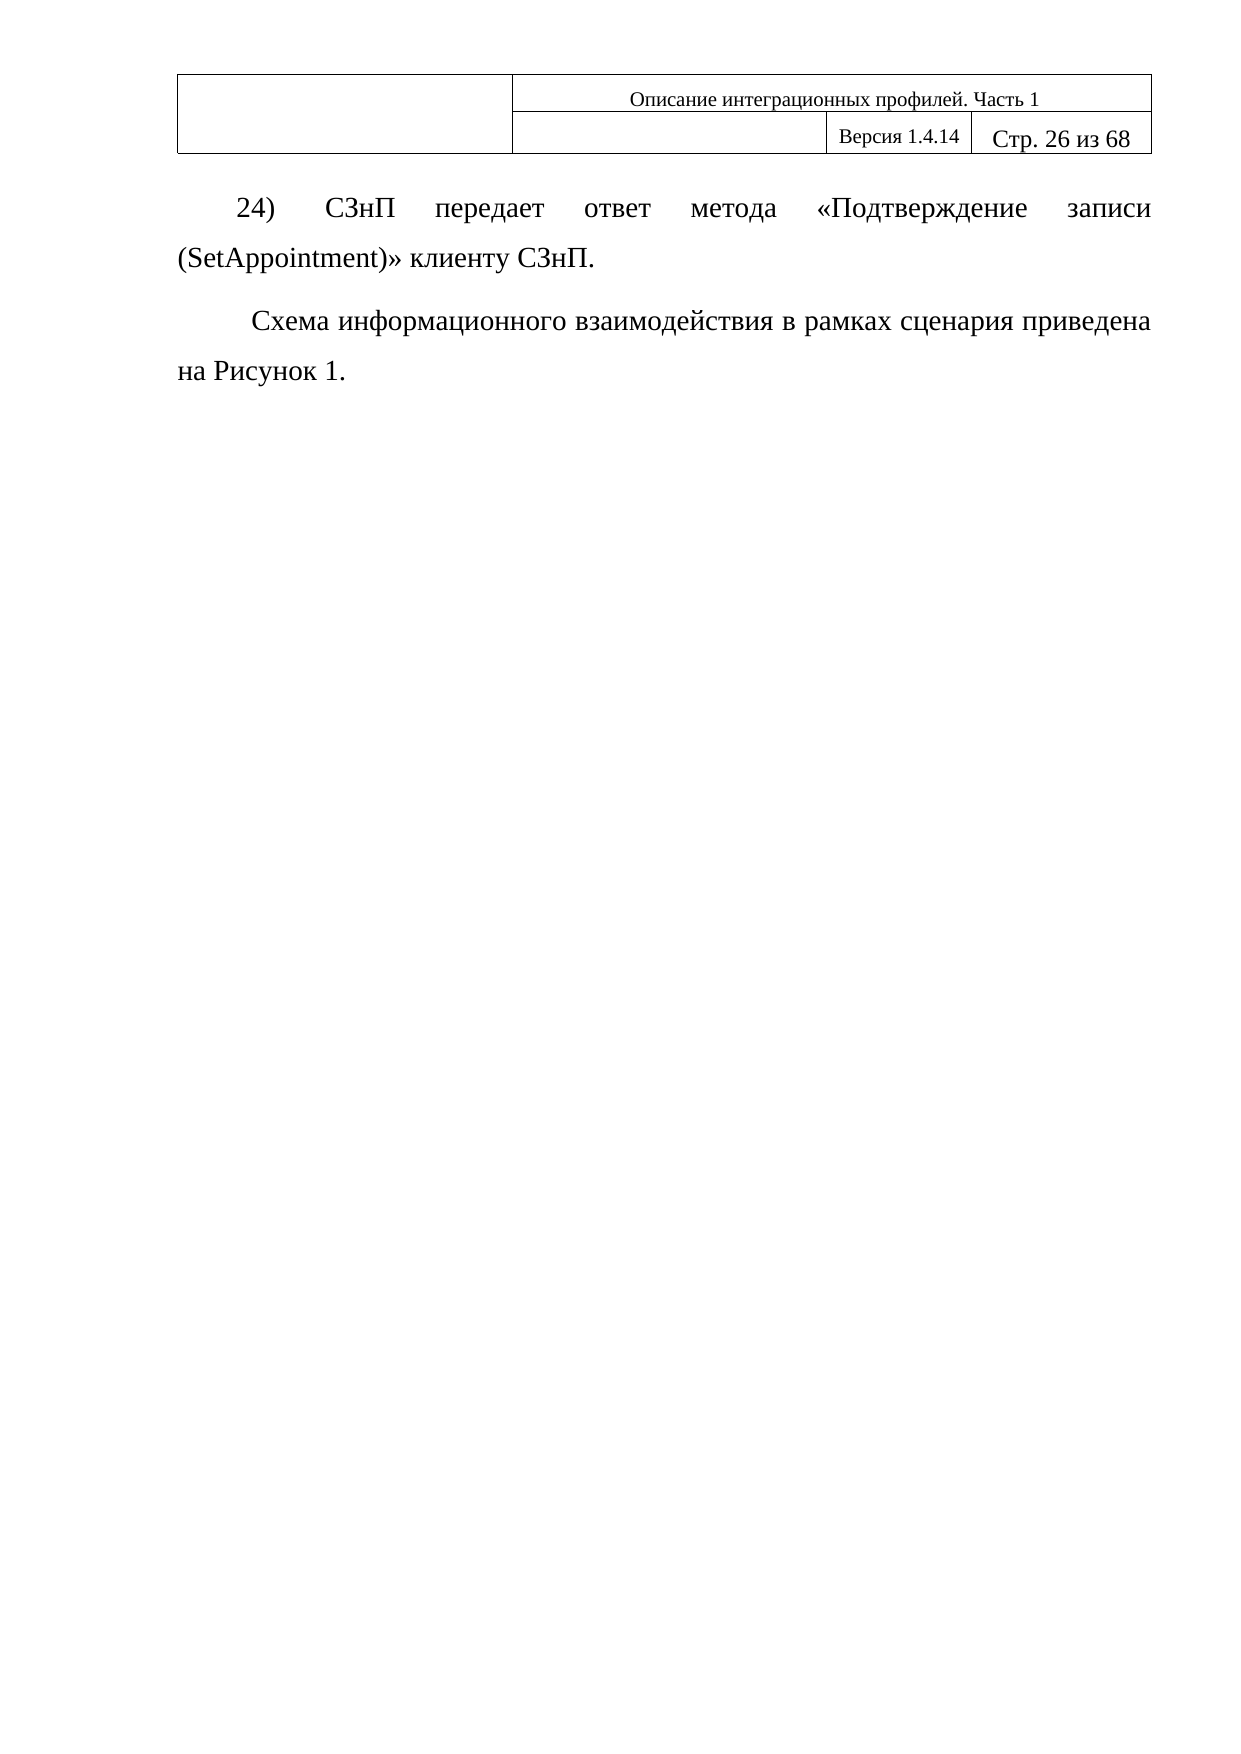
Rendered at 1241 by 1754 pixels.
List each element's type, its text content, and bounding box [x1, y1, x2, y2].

list СЗнП передает ответ метода «Подтверждение записи (SetAppointment)» клиенту СЗнП. [177, 190, 1152, 274]
text Схема информационного взаимодействия в рамках сценария приведена на Рисунок 1. [177, 303, 1152, 387]
